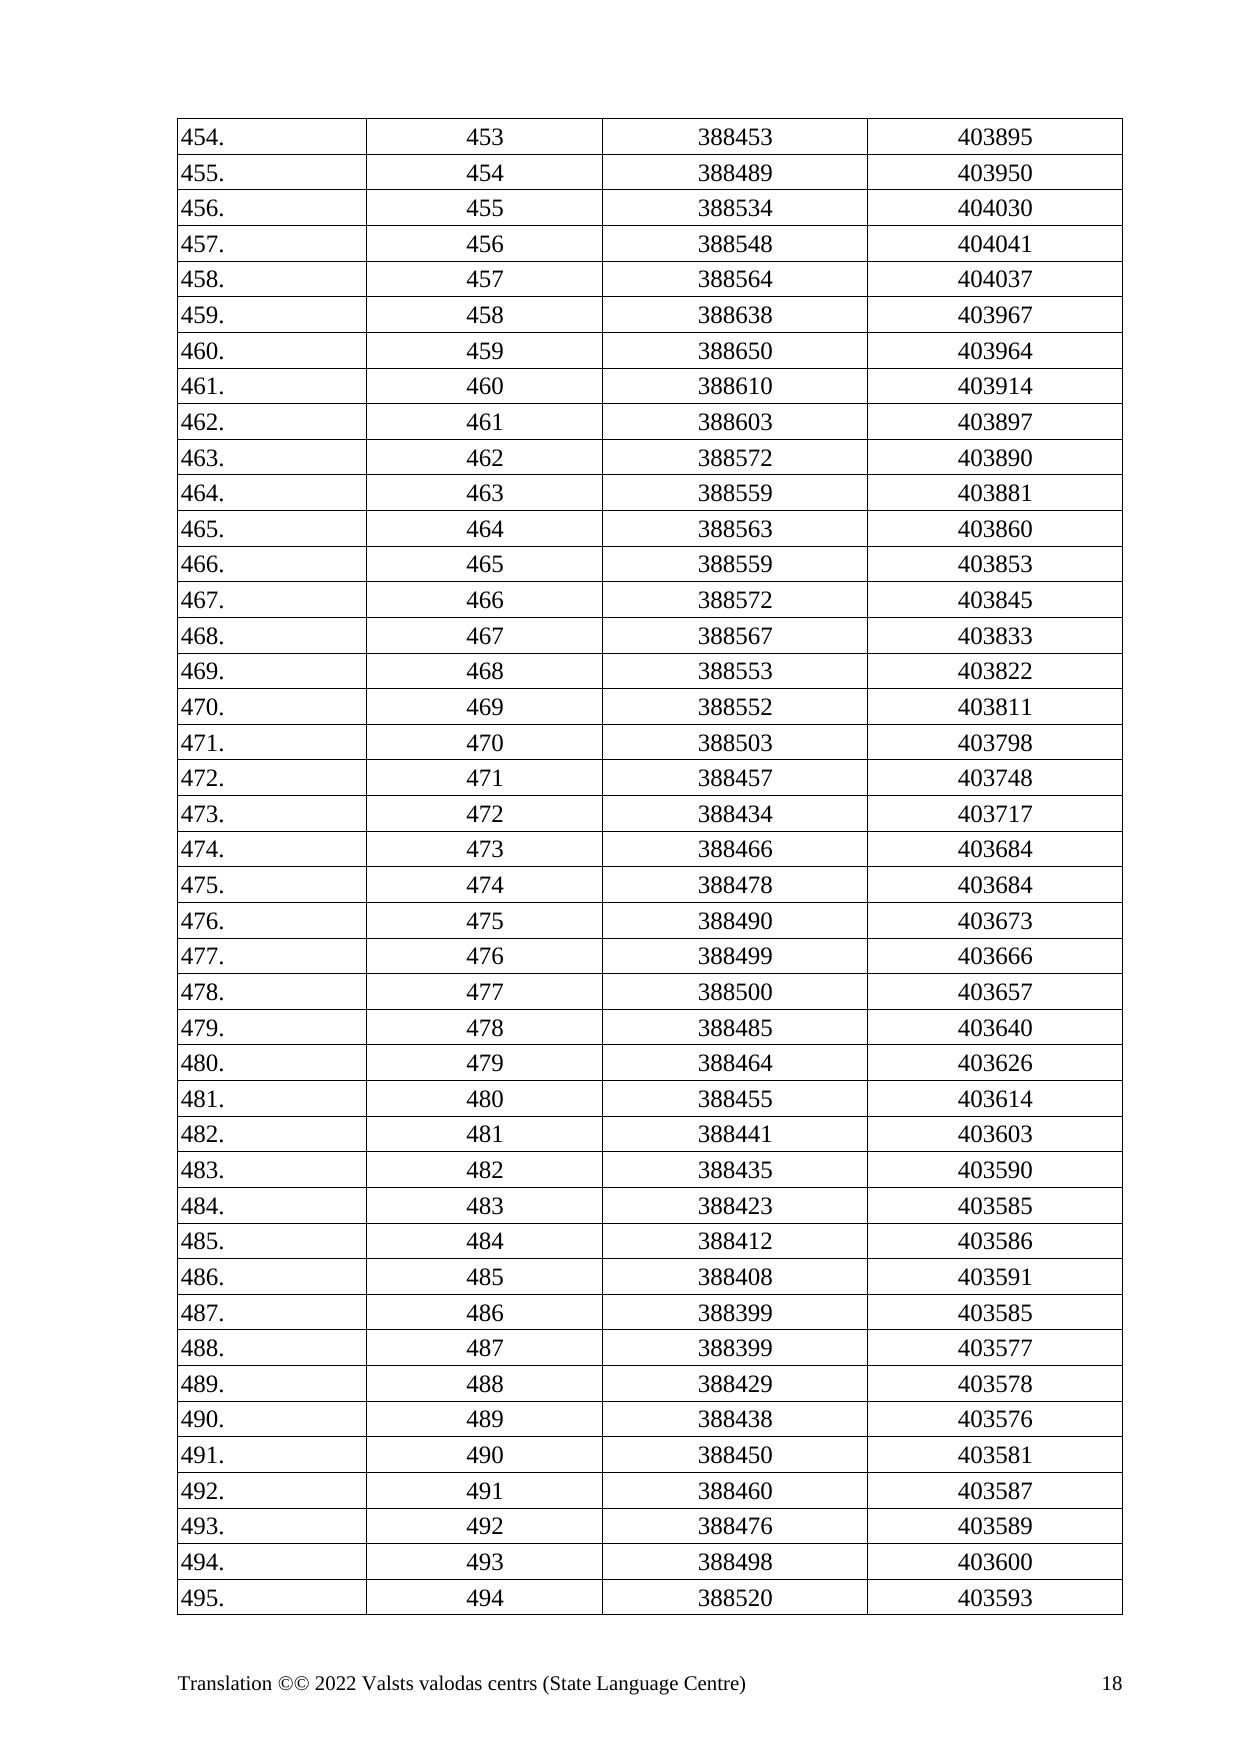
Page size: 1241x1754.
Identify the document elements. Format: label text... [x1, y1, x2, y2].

table_cell 388466 [603, 832, 867, 866]
table_cell 388476 [603, 1509, 867, 1543]
table_cell 388412 [603, 1224, 867, 1258]
table_cell 388564 [603, 262, 867, 296]
table_cell 456. [178, 190, 366, 225]
table_cell 388429 [603, 1366, 867, 1401]
table_cell 388567 [603, 618, 867, 652]
table_cell 403964 [868, 333, 1122, 367]
table_cell 463. [178, 440, 366, 474]
table_cell 453 [367, 119, 602, 154]
table_cell 404041 [868, 226, 1122, 261]
table_cell 388520 [603, 1580, 867, 1614]
table_cell 485 [367, 1259, 602, 1294]
table_cell 388498 [603, 1544, 867, 1579]
table_cell 388435 [603, 1152, 867, 1187]
table_cell 461. [178, 369, 366, 403]
table_cell 388464 [603, 1045, 867, 1080]
table_cell 403798 [868, 725, 1122, 759]
table_cell 403811 [868, 689, 1122, 724]
table_cell 493. [178, 1509, 366, 1543]
table_cell 457 [367, 262, 602, 296]
table_cell 388399 [603, 1330, 867, 1365]
table_cell 490. [178, 1402, 366, 1436]
table_cell 388572 [603, 440, 867, 474]
table_cell 466 [367, 582, 602, 617]
table_cell 388603 [603, 404, 867, 439]
table_cell 388572 [603, 582, 867, 617]
table_cell 493 [367, 1544, 602, 1579]
table_cell 454. [178, 119, 366, 154]
table_cell 404030 [868, 190, 1122, 225]
table_cell 403684 [868, 832, 1122, 866]
table_cell 473 [367, 832, 602, 866]
table_cell 489 [367, 1402, 602, 1436]
table_cell 388534 [603, 190, 867, 225]
table_cell 477. [178, 939, 366, 973]
table_cell 388457 [603, 760, 867, 795]
table_cell 403576 [868, 1402, 1122, 1436]
table_cell 468 [367, 654, 602, 688]
table_cell 475 [367, 903, 602, 937]
table_cell 388563 [603, 511, 867, 546]
table_cell 388638 [603, 297, 867, 332]
table_cell 388499 [603, 939, 867, 973]
table_cell 476 [367, 939, 602, 973]
table_cell 494. [178, 1544, 366, 1579]
table_cell 456 [367, 226, 602, 261]
table_cell 455. [178, 155, 366, 189]
table_cell 484. [178, 1188, 366, 1222]
table_cell 403585 [868, 1188, 1122, 1222]
table_cell 488 [367, 1366, 602, 1401]
table_cell 495. [178, 1580, 366, 1614]
table_cell 388441 [603, 1117, 867, 1151]
table_cell 388408 [603, 1259, 867, 1294]
table_cell 486 [367, 1295, 602, 1329]
table_cell 492. [178, 1473, 366, 1507]
table_cell 483. [178, 1152, 366, 1187]
table_cell 403593 [868, 1580, 1122, 1614]
table_cell 494 [367, 1580, 602, 1614]
table_cell 403845 [868, 582, 1122, 617]
table_cell 388460 [603, 1473, 867, 1507]
table_cell 485. [178, 1224, 366, 1258]
table_cell 470. [178, 689, 366, 724]
table_cell 388559 [603, 475, 867, 510]
table_cell 480 [367, 1081, 602, 1116]
table_cell 487. [178, 1295, 366, 1329]
table_cell 403897 [868, 404, 1122, 439]
table_cell 388453 [603, 119, 867, 154]
table_cell 388500 [603, 974, 867, 1009]
table_cell 471. [178, 725, 366, 759]
table_cell 463 [367, 475, 602, 510]
table_cell 455 [367, 190, 602, 225]
table_cell 487 [367, 1330, 602, 1365]
table_cell 474. [178, 832, 366, 866]
table_cell 469. [178, 654, 366, 688]
table_cell 403591 [868, 1259, 1122, 1294]
table_cell 477 [367, 974, 602, 1009]
table_cell 403614 [868, 1081, 1122, 1116]
table_cell 403833 [868, 618, 1122, 652]
table_cell 479 [367, 1045, 602, 1080]
table_cell 388503 [603, 725, 867, 759]
table_cell 388478 [603, 867, 867, 902]
table_cell 388553 [603, 654, 867, 688]
table_cell 458. [178, 262, 366, 296]
table_cell 479. [178, 1010, 366, 1044]
table_cell 459. [178, 297, 366, 332]
table_cell 472. [178, 760, 366, 795]
table_cell 459 [367, 333, 602, 367]
table_cell 403890 [868, 440, 1122, 474]
table_cell 481 [367, 1117, 602, 1151]
table_cell 404037 [868, 262, 1122, 296]
table_cell 403950 [868, 155, 1122, 189]
table_cell 403748 [868, 760, 1122, 795]
table_cell 388399 [603, 1295, 867, 1329]
table_cell 491 [367, 1473, 602, 1507]
table_cell 403589 [868, 1509, 1122, 1543]
table_cell 472 [367, 796, 602, 831]
table_cell 466. [178, 547, 366, 581]
table_cell 388489 [603, 155, 867, 189]
table_cell 403581 [868, 1437, 1122, 1472]
table_cell 474 [367, 867, 602, 902]
table_cell 388650 [603, 333, 867, 367]
table_cell 403822 [868, 654, 1122, 688]
table_cell 388490 [603, 903, 867, 937]
table_cell 469 [367, 689, 602, 724]
table_cell 461 [367, 404, 602, 439]
table_cell 468. [178, 618, 366, 652]
table_cell 482 [367, 1152, 602, 1187]
table_cell 388438 [603, 1402, 867, 1436]
table_cell 403640 [868, 1010, 1122, 1044]
table_cell 388450 [603, 1437, 867, 1472]
table_cell 488. [178, 1330, 366, 1365]
table_cell 492 [367, 1509, 602, 1543]
table_cell 388559 [603, 547, 867, 581]
table_cell 403673 [868, 903, 1122, 937]
table_cell 470 [367, 725, 602, 759]
table_cell 403587 [868, 1473, 1122, 1507]
table_cell 403585 [868, 1295, 1122, 1329]
table_cell 403577 [868, 1330, 1122, 1365]
table_cell 457. [178, 226, 366, 261]
table_cell 478 [367, 1010, 602, 1044]
table_cell 475. [178, 867, 366, 902]
table_cell 403967 [868, 297, 1122, 332]
table_cell 403590 [868, 1152, 1122, 1187]
table_cell 467 [367, 618, 602, 652]
table_cell 481. [178, 1081, 366, 1116]
table_cell 462. [178, 404, 366, 439]
table_cell 483 [367, 1188, 602, 1222]
table_cell 480. [178, 1045, 366, 1080]
table_cell 482. [178, 1117, 366, 1151]
table_cell 403895 [868, 119, 1122, 154]
table_cell 460. [178, 333, 366, 367]
table_cell 388552 [603, 689, 867, 724]
table_cell 403860 [868, 511, 1122, 546]
table_cell 388455 [603, 1081, 867, 1116]
table_cell 403603 [868, 1117, 1122, 1151]
table_cell 473. [178, 796, 366, 831]
table_cell 403666 [868, 939, 1122, 973]
table_cell 388485 [603, 1010, 867, 1044]
table_cell 454 [367, 155, 602, 189]
table_cell 403578 [868, 1366, 1122, 1401]
table_cell 465 [367, 547, 602, 581]
table_cell 489. [178, 1366, 366, 1401]
table_cell 460 [367, 369, 602, 403]
table_cell 465. [178, 511, 366, 546]
table_cell 486. [178, 1259, 366, 1294]
table_cell 484 [367, 1224, 602, 1258]
table_cell 467. [178, 582, 366, 617]
table_cell 403684 [868, 867, 1122, 902]
table_cell 464. [178, 475, 366, 510]
table_cell 403853 [868, 547, 1122, 581]
table_cell 464 [367, 511, 602, 546]
table_cell 478. [178, 974, 366, 1009]
table_cell 403626 [868, 1045, 1122, 1080]
table_cell 491. [178, 1437, 366, 1472]
table_cell 403600 [868, 1544, 1122, 1579]
table_cell 490 [367, 1437, 602, 1472]
table_cell 403717 [868, 796, 1122, 831]
table_cell 403657 [868, 974, 1122, 1009]
table_cell 458 [367, 297, 602, 332]
table_cell 403586 [868, 1224, 1122, 1258]
table_cell 403881 [868, 475, 1122, 510]
table_cell 476. [178, 903, 366, 937]
table_cell 403914 [868, 369, 1122, 403]
table_cell 388548 [603, 226, 867, 261]
table_cell 462 [367, 440, 602, 474]
table_cell 388434 [603, 796, 867, 831]
table_cell 388423 [603, 1188, 867, 1222]
table_cell 471 [367, 760, 602, 795]
table_cell 388610 [603, 369, 867, 403]
